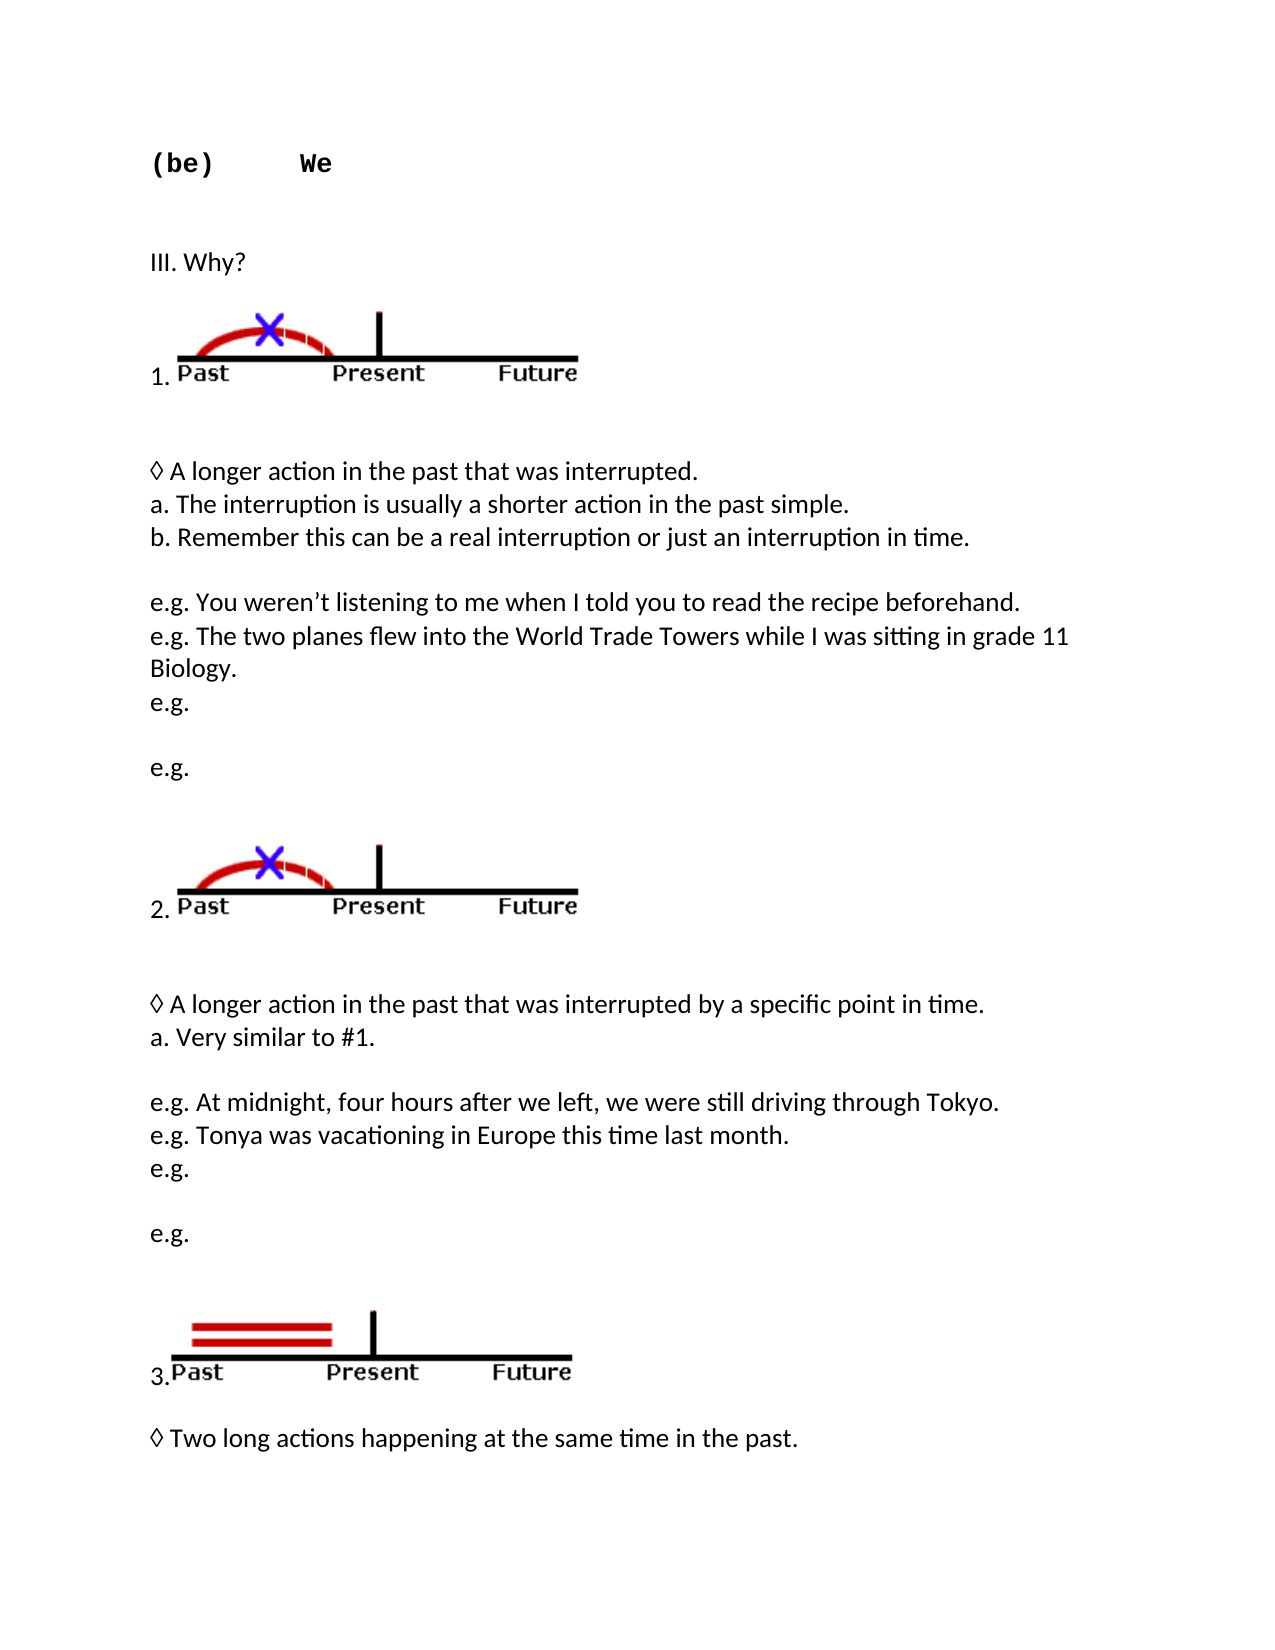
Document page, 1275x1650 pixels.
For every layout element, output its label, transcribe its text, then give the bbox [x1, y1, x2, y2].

picture [176, 840, 580, 919]
text A longer action in the past that was interrupted. a. The interruption is usually a shorter action in the past simple. b. Remember this can be a real interruption or just an interruption in time. e.g. You weren’t listening to me when I told you to read the recipe beforehand. e.g. The two planes flew into the World Trade Towers while I was sitting in grade 11 Biology. e.g. e.g. [150, 422, 1125, 811]
text A longer action in the past that was interrupted by a specific point in time. a. Very similar to #1. e.g. At midnight, four hours after we left, we were still driving through Tokyo. e.g. Tonya was vacationing in Europe this time last month. e.g. e.g. [150, 954, 1125, 1278]
picture [176, 307, 580, 386]
picture [170, 1306, 574, 1385]
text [150, 150, 1125, 278]
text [150, 1421, 1125, 1487]
